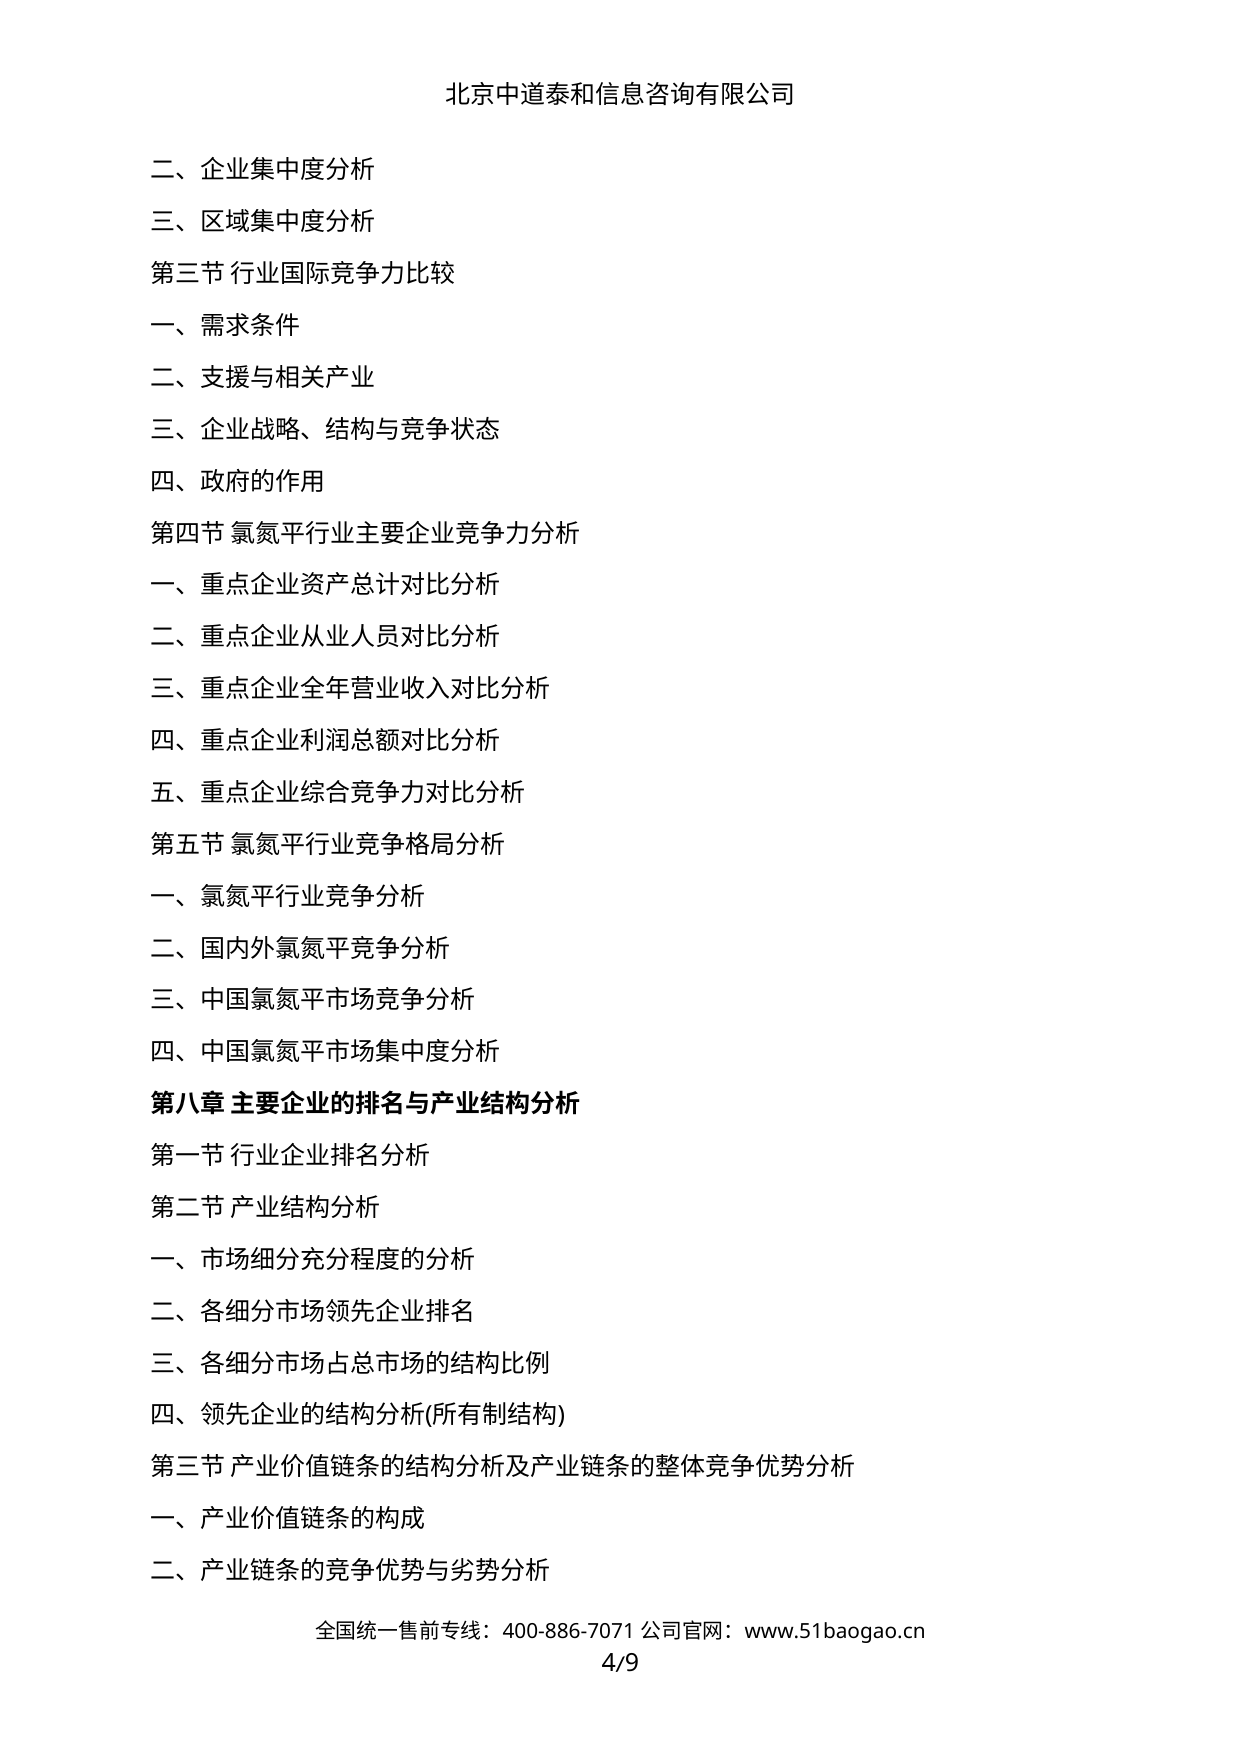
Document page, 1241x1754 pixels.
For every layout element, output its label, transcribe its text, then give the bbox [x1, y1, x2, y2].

text 第八章 主要企业的排名与产业结构分析 [150, 1084, 1090, 1120]
text 第四节 氯氮平行业主要企业竞争力分析 [150, 513, 1090, 549]
text 四、中国氯氮平市场集中度分析 [150, 1032, 1090, 1068]
text 二、重点企业从业人员对比分析 [150, 617, 1090, 653]
text 第一节 行业企业排名分析 [150, 1136, 1090, 1172]
text 三、区域集中度分析 [150, 202, 1090, 238]
text 五、重点企业综合竞争力对比分析 [150, 772, 1090, 809]
text 一、需求条件 [150, 306, 1090, 342]
text 三、各细分市场占总市场的结构比例 [150, 1343, 1090, 1379]
text 第三节 行业国际竞争力比较 [150, 254, 1090, 290]
text 二、支援与相关产业 [150, 357, 1090, 394]
text 一、产业价值链条的构成 [150, 1499, 1090, 1535]
text 一、氯氮平行业竞争分析 [150, 876, 1090, 912]
text 四、领先企业的结构分析(所有制结构) [150, 1395, 1090, 1431]
text 三、中国氯氮平市场竞争分析 [150, 980, 1090, 1016]
text 二、各细分市场领先企业排名 [150, 1291, 1090, 1327]
text 第五节 氯氮平行业竞争格局分析 [150, 824, 1090, 861]
text 一、市场细分充分程度的分析 [150, 1239, 1090, 1276]
text 第三节 产业价值链条的结构分析及产业链条的整体竞争优势分析 [150, 1447, 1090, 1483]
text 二、国内外氯氮平竞争分析 [150, 928, 1090, 964]
text 四、重点企业利润总额对比分析 [150, 721, 1090, 757]
text 四、政府的作用 [150, 461, 1090, 497]
text 三、重点企业全年营业收入对比分析 [150, 669, 1090, 705]
text 第二节 产业结构分析 [150, 1187, 1090, 1224]
text 三、企业战略、结构与竞争状态 [150, 409, 1090, 446]
text 二、产业链条的竞争优势与劣势分析 [150, 1551, 1090, 1587]
text 一、重点企业资产总计对比分析 [150, 565, 1090, 601]
text 二、企业集中度分析 [150, 150, 1090, 186]
